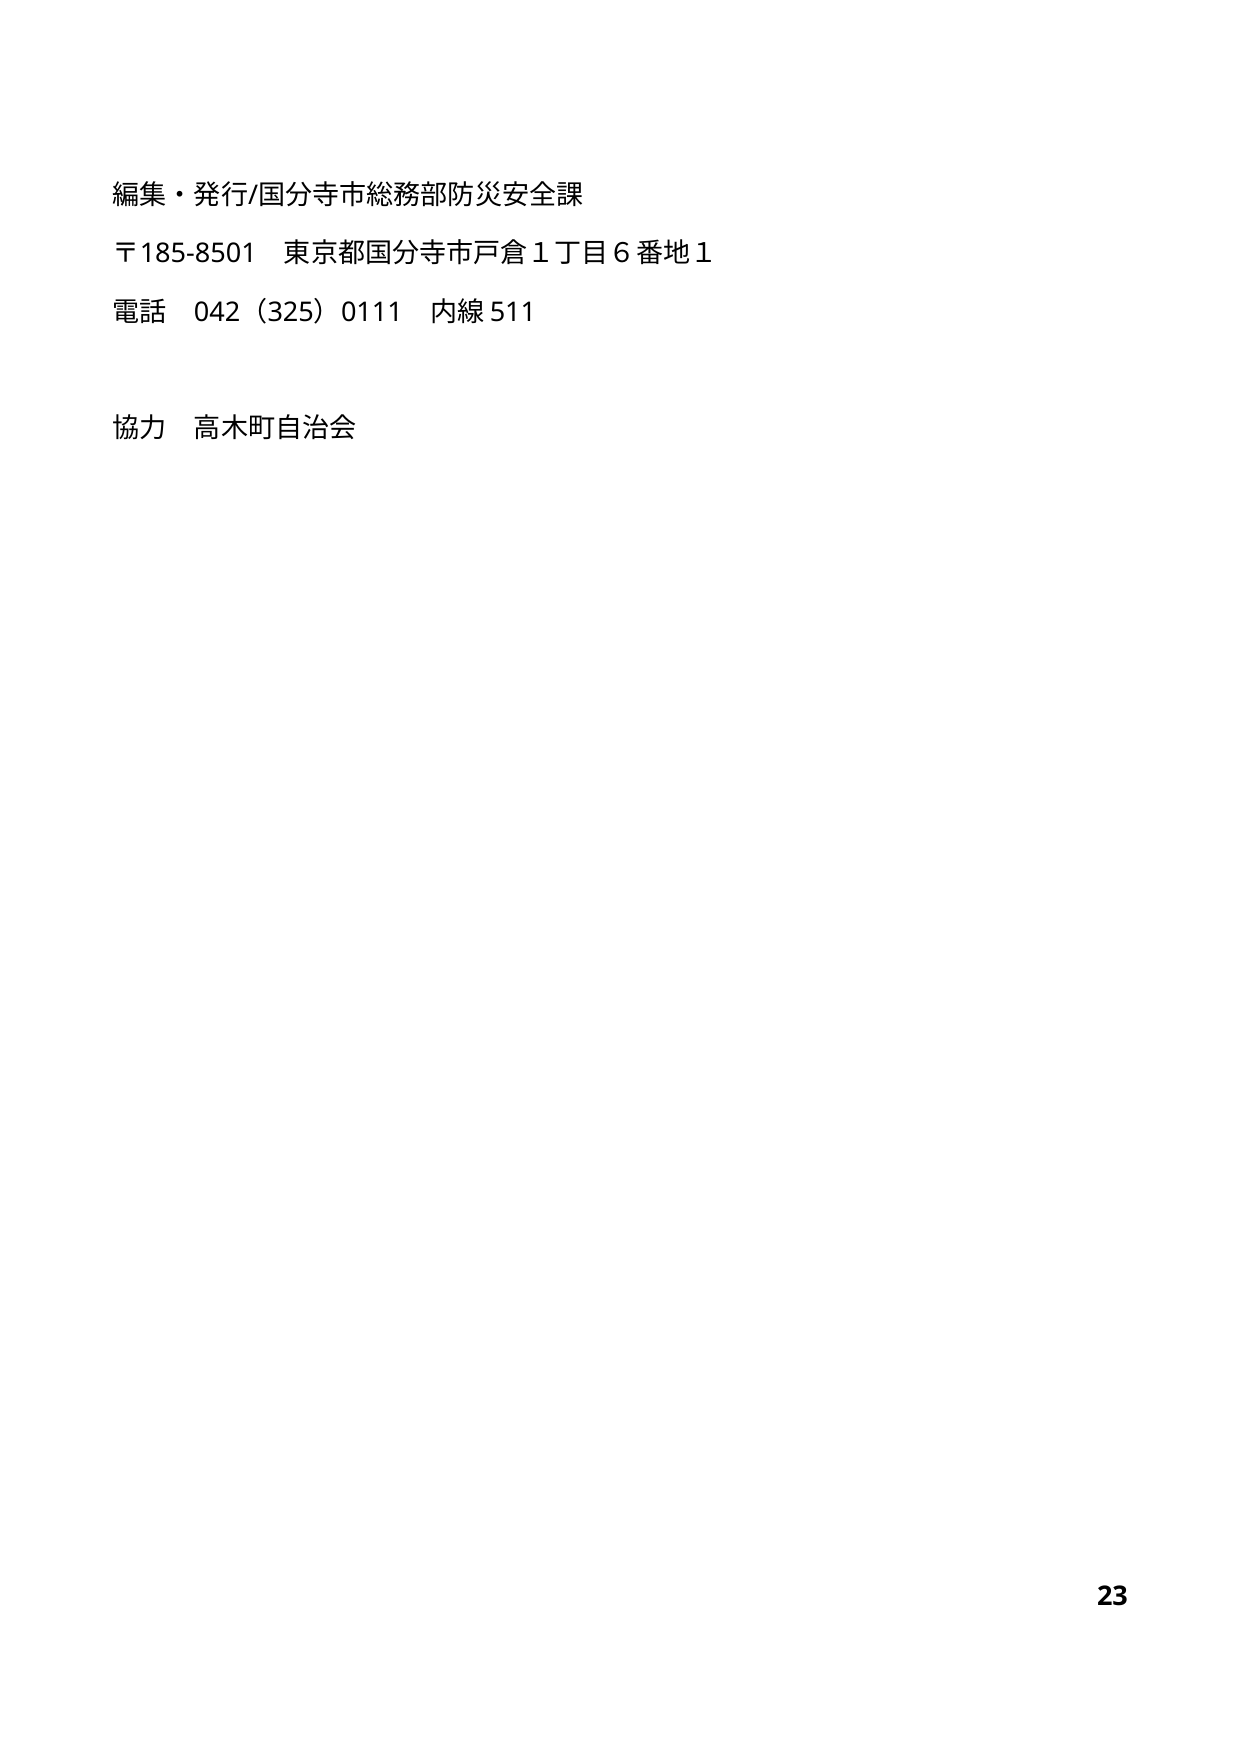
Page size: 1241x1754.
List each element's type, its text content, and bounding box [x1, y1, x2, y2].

text 編集・発行/国分寺市総務部防災安全課 [112, 163, 1128, 222]
text 電話 042（325）0111 内線511 [112, 280, 1128, 338]
text 〒185-8501 東京都国分寺市戸倉１丁目６番地１ [112, 222, 1128, 280]
text 協力 高木町自治会 [112, 397, 1128, 455]
